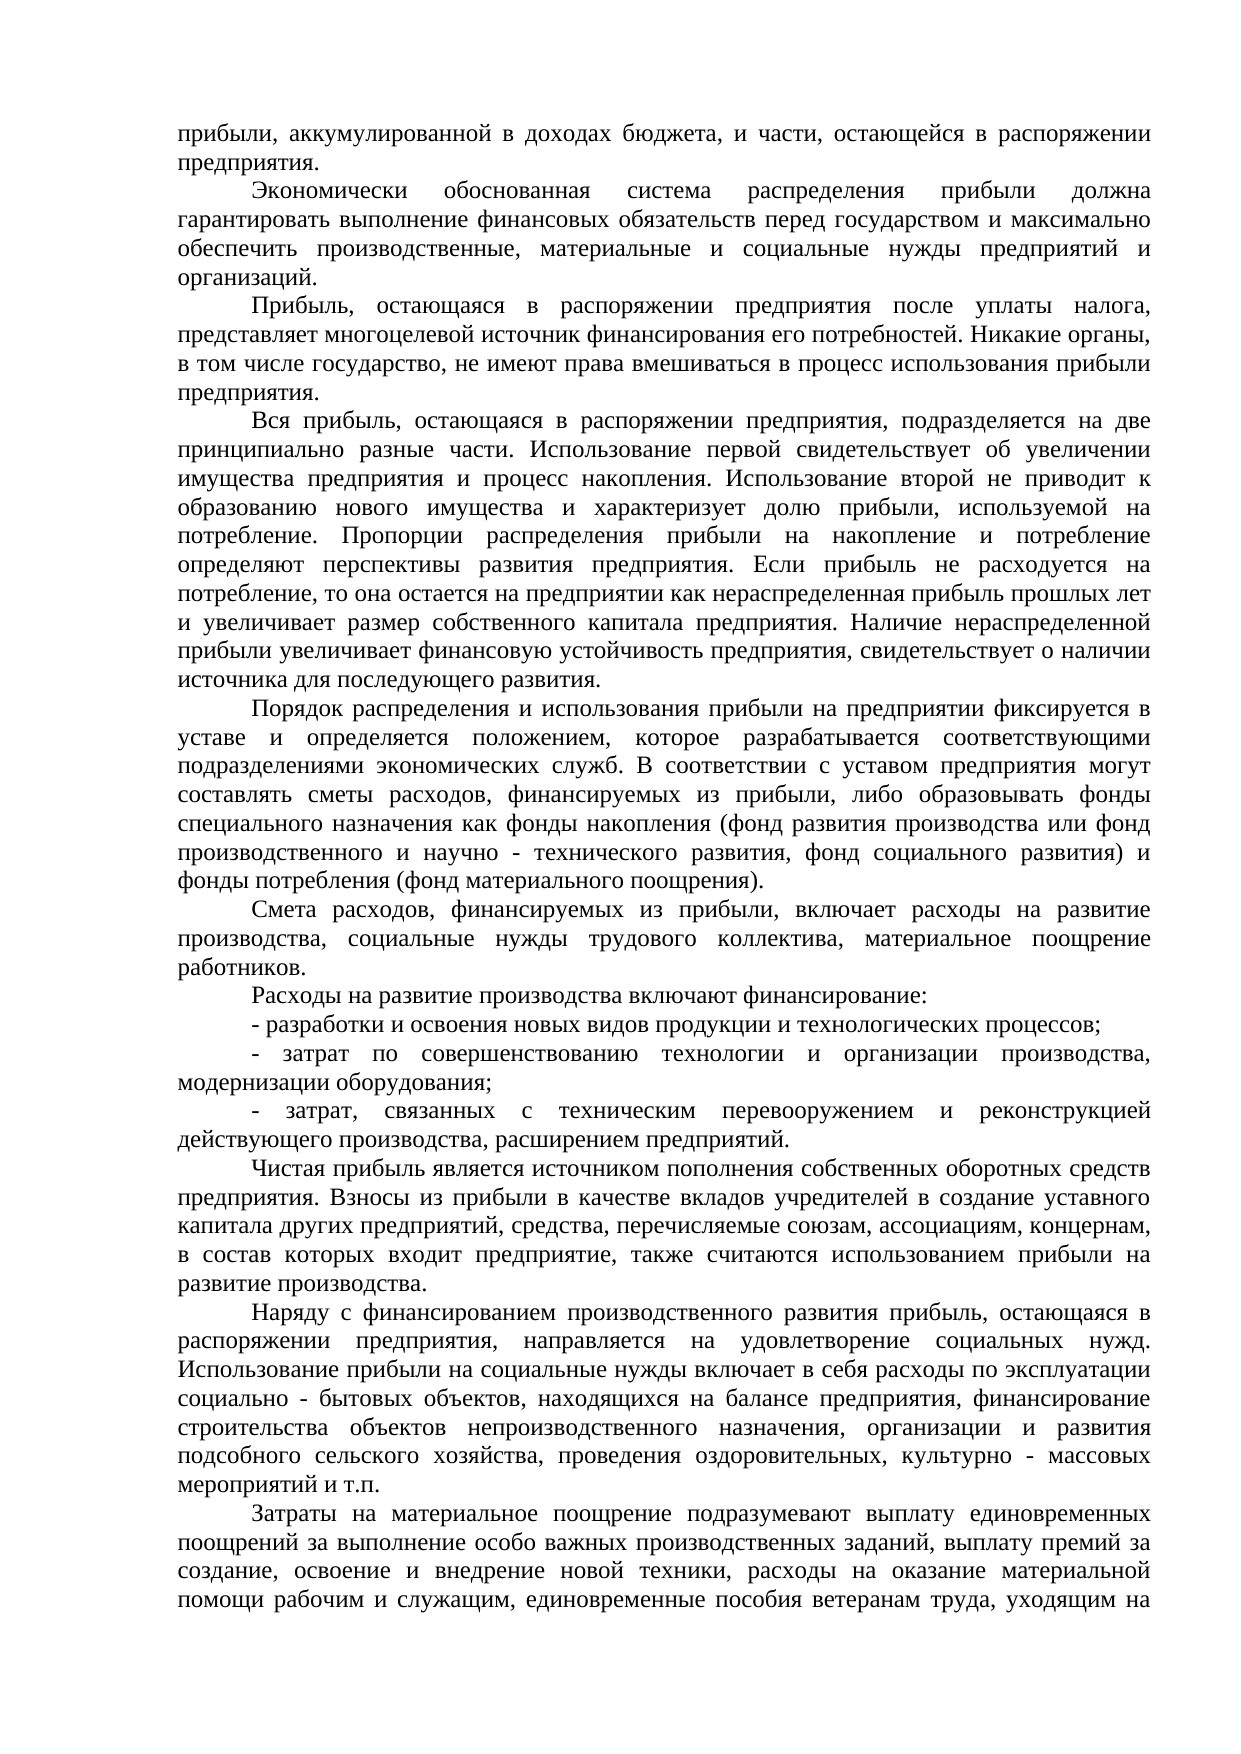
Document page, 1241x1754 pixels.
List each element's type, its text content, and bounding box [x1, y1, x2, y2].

text - затрат, связанных с техническим перевооружением и реконструкцией действующего производства, расширением предприятий. [177, 1096, 1152, 1153]
text Прибыль, остающаяся в распоряжении предприятия после уплаты налога, представляет многоцелевой источник финансирования его потребностей. Никакие органы, в том числе государство, не имеют права вмешиваться в процесс использования прибыли предприятия. [177, 291, 1152, 406]
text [177, 118, 1152, 176]
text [177, 1498, 1152, 1613]
text - разработки и освоения новых видов продукции и технологических процессов; [177, 1009, 1152, 1038]
text Смета расходов, финансируемых из прибыли, включает расходы на развитие производства, социальные нужды трудового коллектива, материальное поощрение работников. [177, 894, 1152, 981]
text - затрат по совершенствованию технологии и организации производства, модернизации оборудования; [177, 1038, 1152, 1096]
text Порядок распределения и использования прибыли на предприятии фиксируется в уставе и определяется положением, которое разрабатывается соответствующими подразделениями экономических служб. В соответствии с уставом предприятия могут составлять сметы расходов, финансируемых из прибыли, либо образовывать фонды специального назначения как фонды накопления (фонд развития производства или фонд производственного и научно - технического развития, фонд социального развития) и фонды потребления (фонд материального поощрения). [177, 693, 1152, 894]
text Наряду с финансированием производственного развития прибыль, остающаяся в распоряжении предприятия, направляется на удовлетворение социальных нужд. Использование прибыли на социальные нужды включает в себя расходы по эксплуатации социально - бытовых объектов, находящихся на балансе предприятия, финансирование строительства объектов непроизводственного назначения, организации и развития подсобного сельского хозяйства, проведения оздоровительных, культурно - массовых мероприятий и т.п. [177, 1297, 1152, 1498]
text Расходы на развитие производства включают финансирование: [177, 981, 1152, 1009]
text Экономически обоснованная система распределения прибыли должна гарантировать выполнение финансовых обязательств перед государством и максимально обеспечить производственные, материальные и социальные нужды предприятий и организаций. [177, 176, 1152, 291]
text Вся прибыль, остающаяся в распоряжении предприятия, подразделяется на две принципиально разные части. Использование первой свидетельствует об увеличении имущества предприятия и процесс накопления. Использование второй не приводит к образованию нового имущества и характеризует долю прибыли, используемой на потребление. Пропорции распределения прибыли на накопление и потребление определяют перспективы развития предприятия. Если прибыль не расходуется на потребление, то она остается на предприятии как нераспределенная прибыль прошлых лет и увеличивает размер собственного капитала предприятия. Наличие нераспределенной прибыли увеличивает финансовую устойчивость предприятия, свидетельствует о наличии источника для последующего развития. [177, 406, 1152, 693]
text Чистая прибыль является источником пополнения собственных оборотных средств предприятия. Взносы из прибыли в качестве вкладов учредителей в создание уставного капитала других предприятий, средства, перечисляемые союзам, ассоциациям, концернам, в состав которых входит предприятие, также считаются использованием прибыли на развитие производства. [177, 1153, 1152, 1297]
